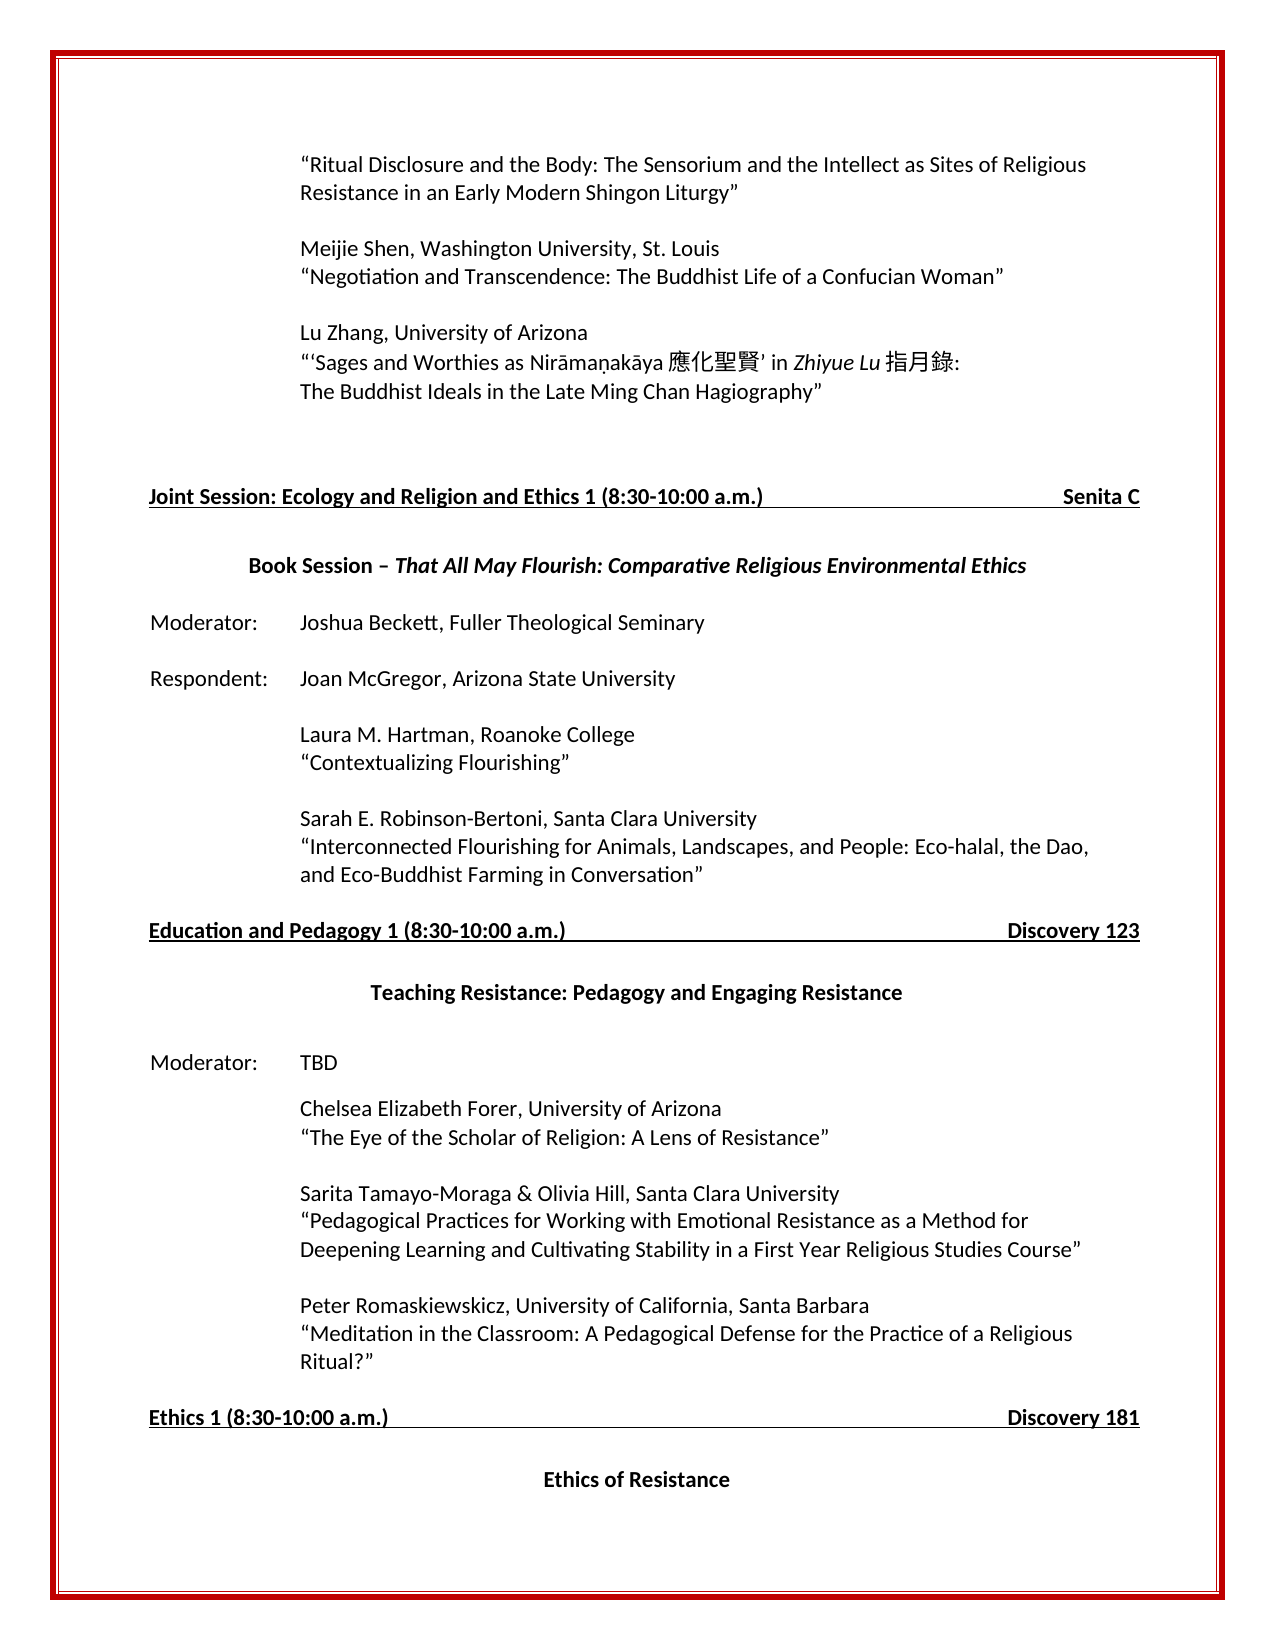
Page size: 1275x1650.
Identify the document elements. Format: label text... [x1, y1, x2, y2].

text Laura M. Hartman, Roanoke College [300, 720, 1125, 748]
text Book Session – That All May Flourish: Comparative Religious Environmental Ethics [150, 552, 1125, 608]
text “‘Sages and Worthies as Nirāmaṇakāya應化聖賢’ in Zhiyue Lu指月錄: [300, 346, 1125, 377]
text “Meditation in the Classroom: A Pedagogical Defense for the Practice of a Religious Ritual?” [300, 1319, 1125, 1375]
text Respondent: Joan McGregor, Arizona State University [150, 664, 1125, 692]
text “Contextualizing Flourishing” [300, 748, 1125, 776]
text The Buddhist Ideals in the Late Ming Chan Hagiography” [300, 377, 1125, 405]
text “Negotiation and Transcendence: The Buddhist Life of a Confucian Woman” [300, 262, 1125, 290]
text “Ritual Disclosure and the Body: The Sensorium and the Intellect as Sites of Religious Resistance in an Early Modern Shingon Liturgy” [300, 150, 1125, 206]
text Meijie Shen, Washington University, St. Louis [300, 234, 1125, 262]
text Lu Zhang, University of Arizona [300, 318, 1125, 346]
text Sarah E. Robinson-Bertoni, Santa Clara University [300, 804, 1125, 832]
text Ethics of Resistance [148, 1465, 1125, 1493]
text Chelsea Elizabeth Forer, University of Arizona “The Eye of the Scholar of Religion: A Lens of Resistance” [150, 1094, 1125, 1151]
text Moderator: Joshua Beckett, Fuller Theological Seminary [150, 608, 1125, 636]
text Teaching Resistance: Pedagogy and Engaging Resistance [148, 978, 1125, 1007]
text Moderator: TBD [150, 1048, 1125, 1076]
text Joint Session: Ecology and Religion and Ethics 1 (8:30-10:00 a.m.) Senita C [148, 482, 1125, 507]
text “Pedagogical Practices for Working with Emotional Resistance as a Method for Deepening Learning and Cultivating Stability in a First Year Religious Studies Course” [300, 1207, 1125, 1263]
text Peter Romaskiewskicz, University of California, Santa Barbara [300, 1291, 1125, 1319]
text Education and Pedagogy 1 (8:30-10:00 a.m.) Discovery 123 [148, 916, 1125, 940]
text Ethics 1 (8:30-10:00 a.m.) Discovery 181 [148, 1403, 1125, 1427]
text “Interconnected Flourishing for Animals, Landscapes, and People: Eco-halal, the Dao, and Eco-Buddhist Farming in Conversation” [300, 832, 1125, 888]
text Sarita Tamayo-Moraga & Olivia Hill, Santa Clara University [300, 1179, 1125, 1207]
